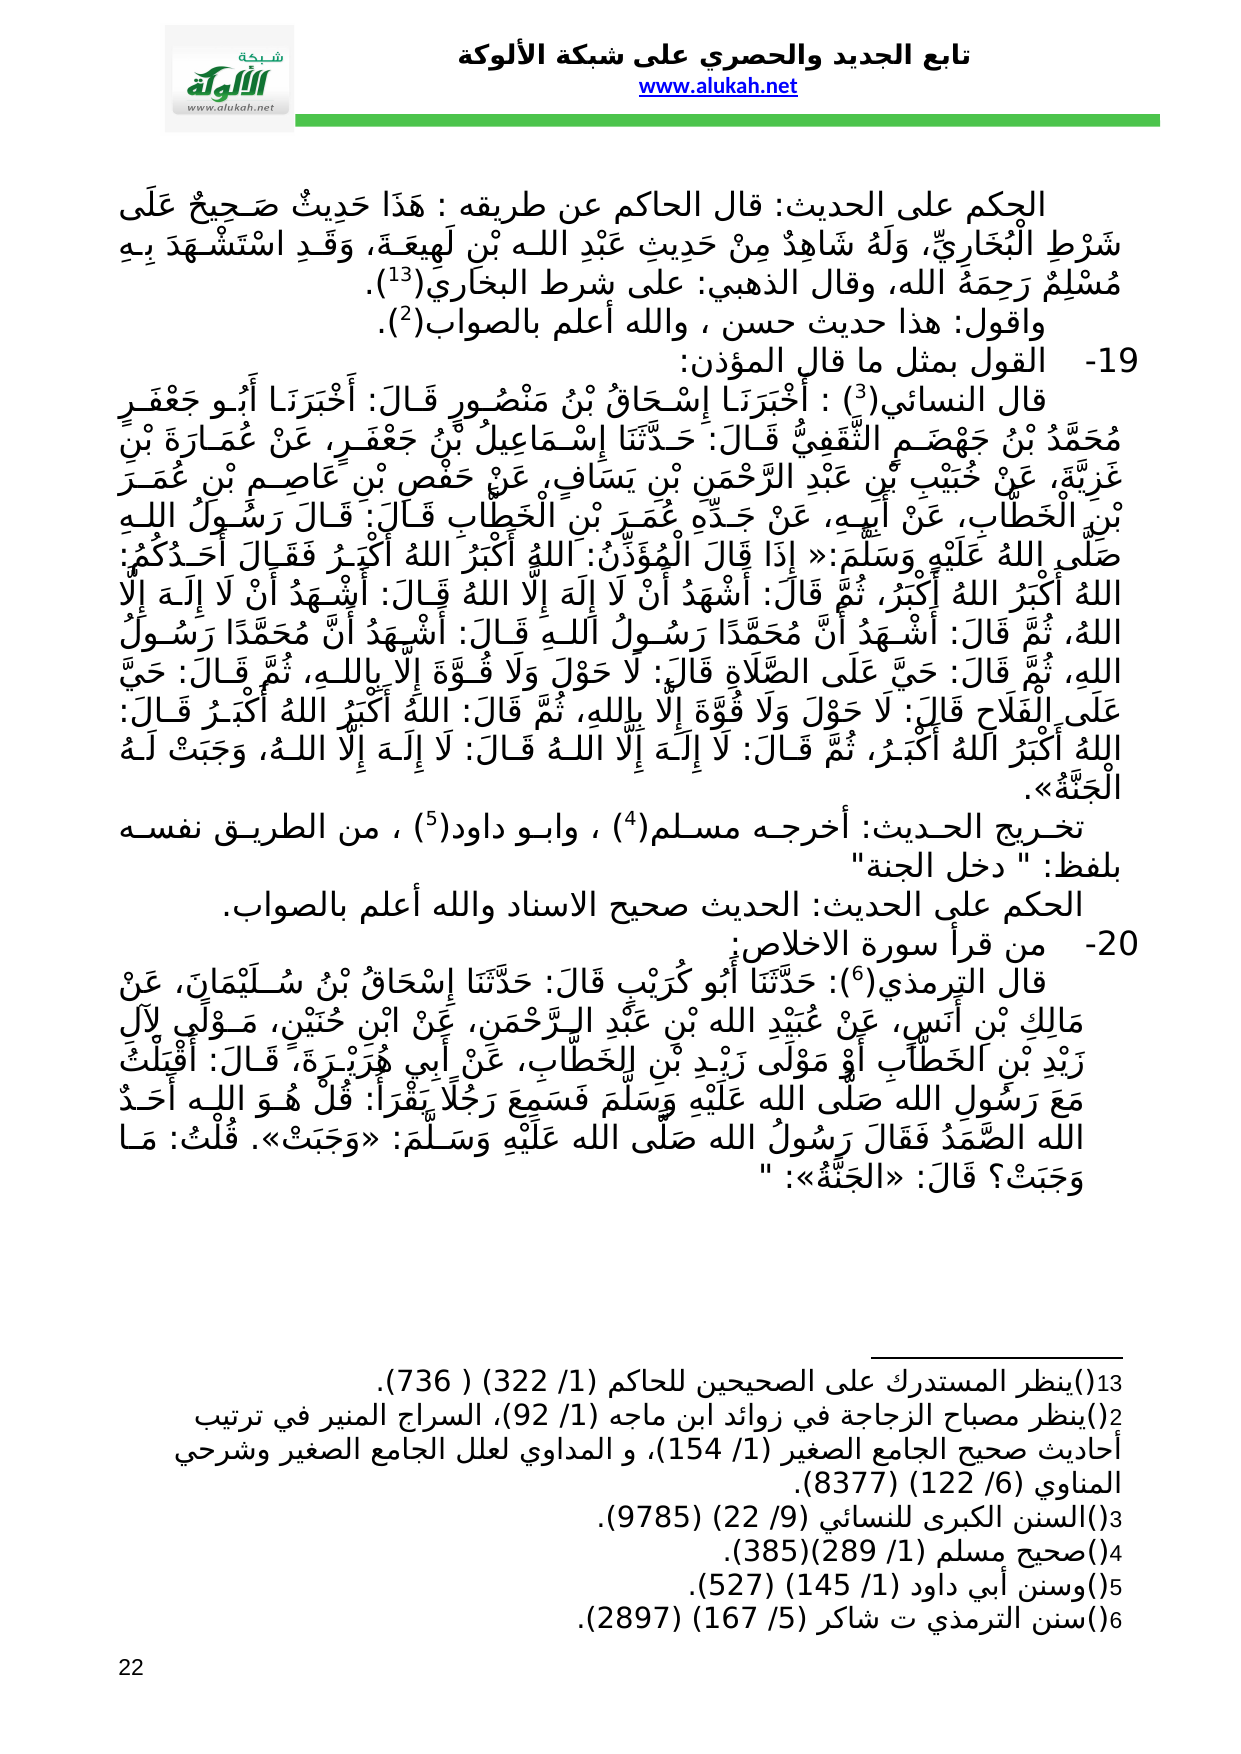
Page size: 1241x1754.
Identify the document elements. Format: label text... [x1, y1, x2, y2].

text تخريج الحديث: أخرجه مسلم() ، وابو داود() ، من الطريق نفسه بلفظ: " دخل الجنة" [118, 808, 1122, 885]
text قال النسائي() : أَخْبَرَنَا إِسْحَاقُ بْنُ مَنْصُورٍ قَالَ: أَخْبَرَنَا أَبُو جَعْفَرٍ مُحَمَّدُ بْنُ جَهْضَمٍ الثَّقَفِيُّ قَالَ: حَدَّثَنَا إِسْمَاعِيلُ بْنُ جَعْفَرٍ، عَنْ عُمَارَةَ بْنِ غَزِيَّةَ، عَنْ خُبَيْبِ بْنِ عَبْدِ الرَّحْمَنِ بْنِ يَسَافٍ، عَنْ حَفْصِ بْنِ عَاصِمِ بْنِ عُمَرَ بْنِ الْخَطَّابِ، عَنْ أَبِيهِ، عَنْ جَدِّهِ عُمَرَ بْنِ الْخَطَّابِ قَالَ: قَالَ رَسُولُ اللهِ صَلَّى اللهُ عَلَيْهِ وَسَلَّمَ:« إِذَا قَالَ الْمُؤَذِّنُ: اللهُ أَكْبَرُ اللهُ أَكْبَرُ فَقَالَ أَحَدُكُمُ: اللهُ أَكْبَرُ اللهُ أَكْبَرُ، ثُمَّ قَالَ: أَشْهَدُ أَنْ لَا إِلَهَ إِلَّا اللهُ قَالَ: أَشْهَدُ أَنْ لَا إِلَهَ إِلَّا اللهُ، ثُمَّ قَالَ: أَشْهَدُ أَنَّ مُحَمَّدًا رَسُولُ اللهِ قَالَ: أَشْهَدُ أَنَّ مُحَمَّدًا رَسُولُ اللهِ، ثُمَّ قَالَ: حَيَّ عَلَى الصَّلَاةِ قَالَ: لَا حَوْلَ وَلَا قُوَّةَ إِلَّا بِاللهِ، ثُمَّ قَالَ: حَيَّ عَلَى الْفَلَاحِ قَالَ: لَا حَوْلَ وَلَا قُوَّةَ إِلَّا بِاللهِ، ثُمَّ قَالَ: اللهُ أَكْبَرُ اللهُ أَكْبَرُ قَالَ: اللهُ أَكْبَرُ اللهُ أَكْبَرُ، ثُمَّ قَالَ: لَا إِلَهَ إِلَّا اللهُ قَالَ: لَا إِلَهَ إِلَّا اللهُ، وَجَبَتْ لَهُ الْجَنَّةُ». [118, 380, 1122, 808]
text واقول: هذا حديث حسن ، والله أعلم بالصواب(). [118, 302, 1122, 341]
list القول بمثل ما قال المؤذن: [118, 341, 1084, 380]
text الحكم على الحديث: الحديث صحيح الاسناد والله أعلم بالصواب. [118, 885, 1122, 924]
text الحكم على الحديث: قال الحاكم عن طريقه : هَذَا حَدِيثٌ صَحِيحٌ عَلَى شَرْطِ الْبُخَارِيِّ، وَلَهُ شَاهِدٌ مِنْ حَدِيثِ عَبْدِ الله بْنِ لَهِيعَةَ، وَقَدِ اسْتَشْهَدَ بِهِ مُسْلِمٌ رَحِمَهُ الله، وقال الذهبي: على شرط البخاري(). [118, 186, 1122, 302]
list من قرأ سورة الاخلاص: [118, 924, 1084, 963]
text قال الترمذي(): حَدَّثَنَا أَبُو كُرَيْبٍ قَالَ: حَدَّثَنَا إِسْحَاقُ بْنُ سُلَيْمَانَ، عَنْ مَالِكِ بْنِ أَنَسٍ، عَنْ عُبَيْدِ الله بْنِ عَبْدِ الرَّحْمَنِ، عَنْ ابْنِ حُنَيْنٍ، مَوْلًى لِآلِ زَيْدِ بْنِ الخَطَّابِ أَوْ مَوْلَى زَيْدِ بْنِ الخَطَّابِ، عَنْ أَبِي هُرَيْرَةَ، قَالَ: أَقْبَلْتُ مَعَ رَسُولِ الله صَلَّى الله عَلَيْهِ وَسَلَّمَ فَسَمِعَ رَجُلًا يَقْرَأُ: قُلْ هُوَ الله أَحَدٌ الله الصَّمَدُ فَقَالَ رَسُولُ الله صَلَّى الله عَلَيْهِ وَسَلَّمَ: «وَجَبَتْ». قُلْتُ: مَا وَجَبَتْ؟ قَالَ: «الجَنَّةُ»: " [118, 963, 1084, 1196]
